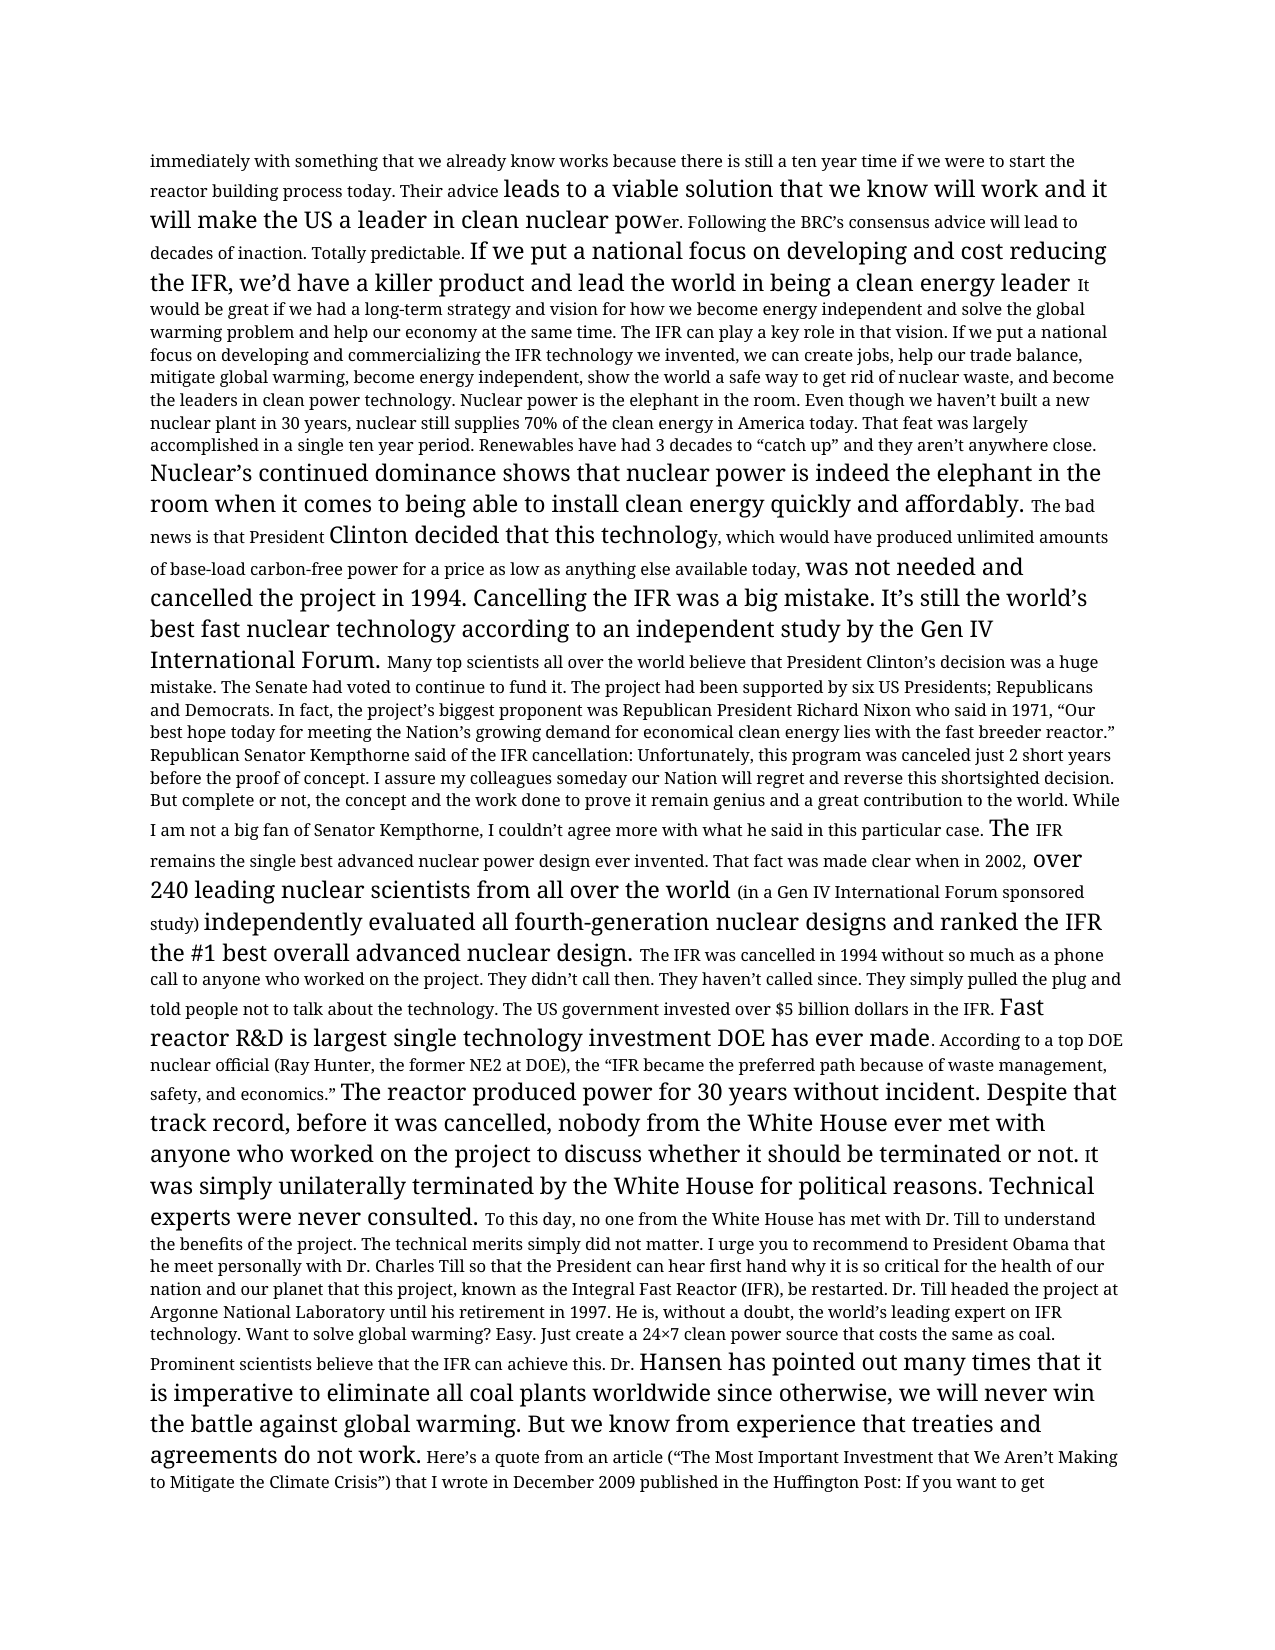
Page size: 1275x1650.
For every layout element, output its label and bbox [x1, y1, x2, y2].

text [150, 150, 1125, 1493]
